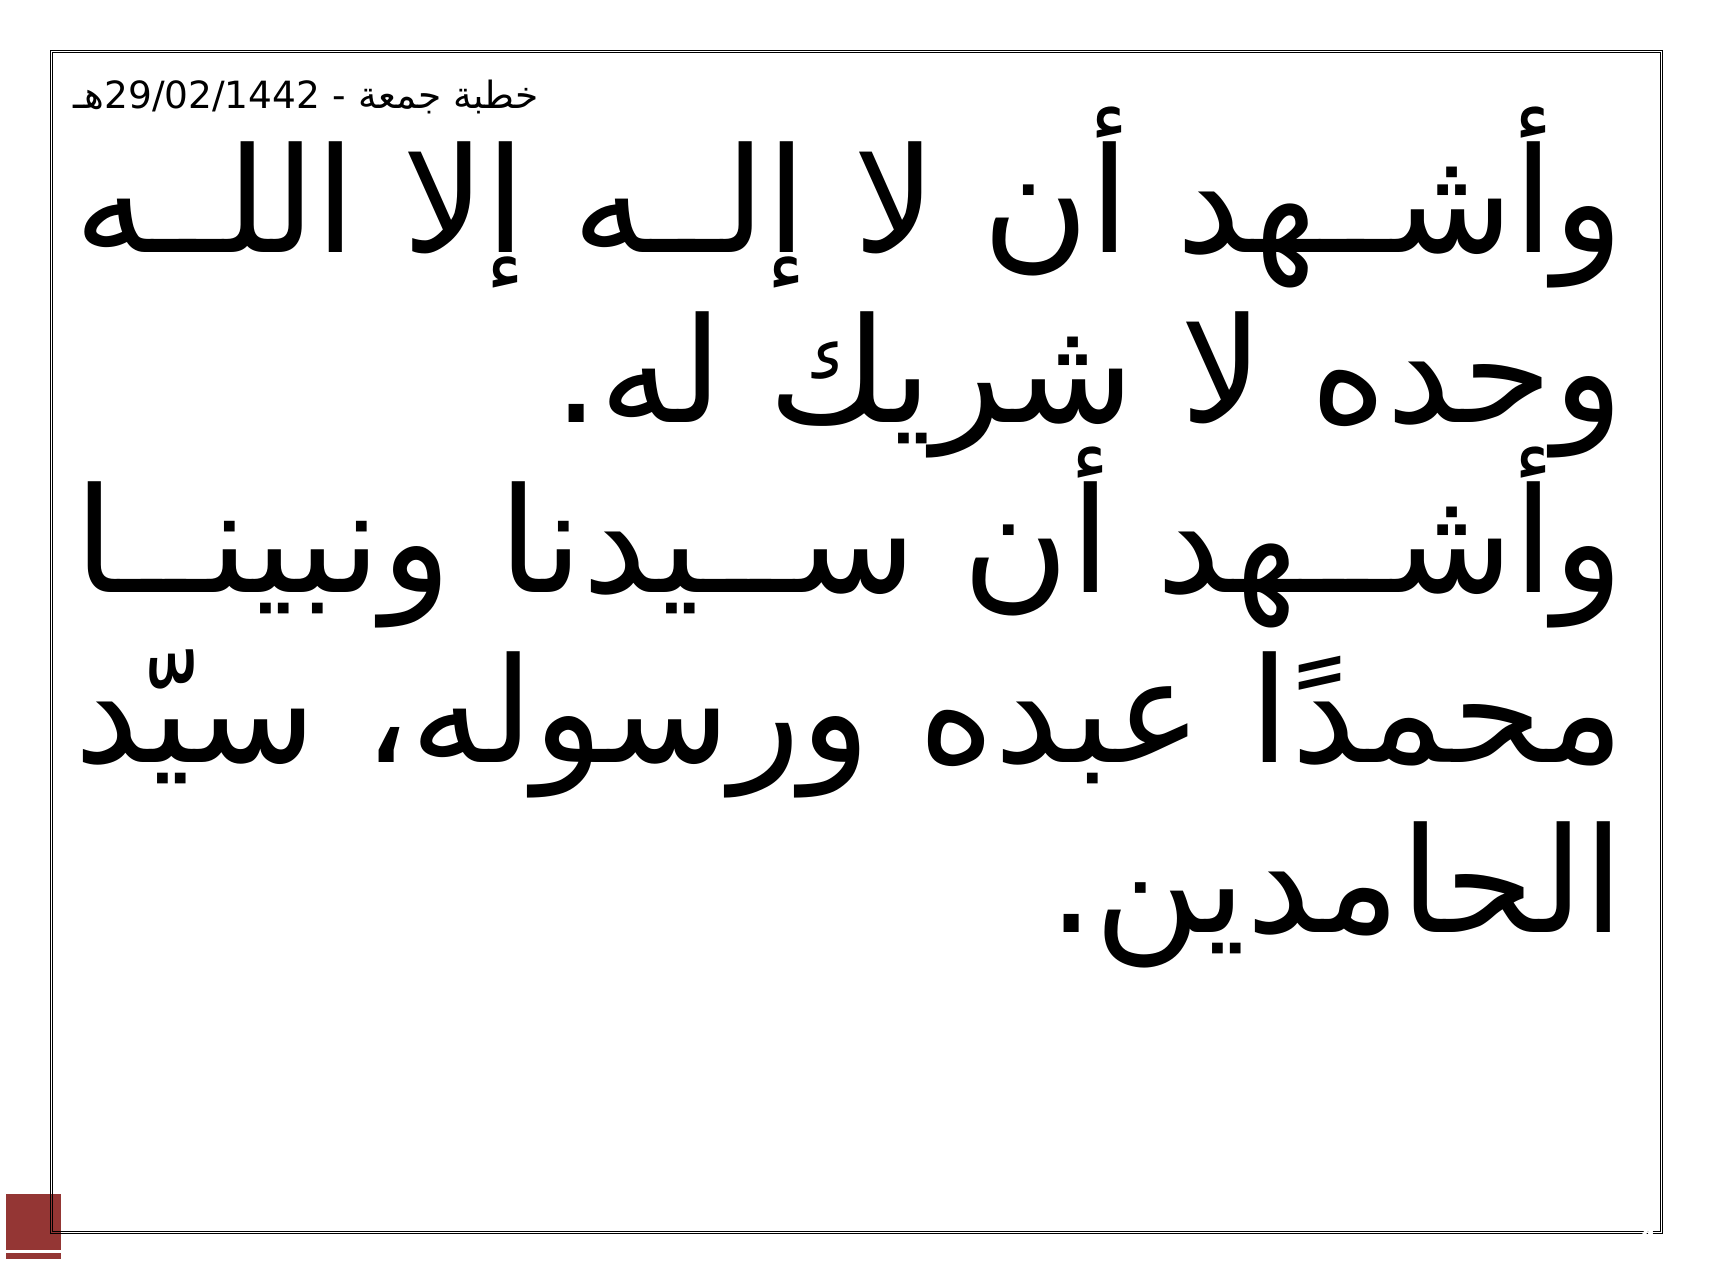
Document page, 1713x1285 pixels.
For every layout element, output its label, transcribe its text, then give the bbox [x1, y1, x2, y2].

text وأشهد أن لا إله إلا الله وحده لا شريك له. [74, 117, 1624, 457]
text وأشهد أن سيدنا ونبينا محمدًا عبده ورسوله، سيّد الحامدين. [74, 457, 1624, 966]
